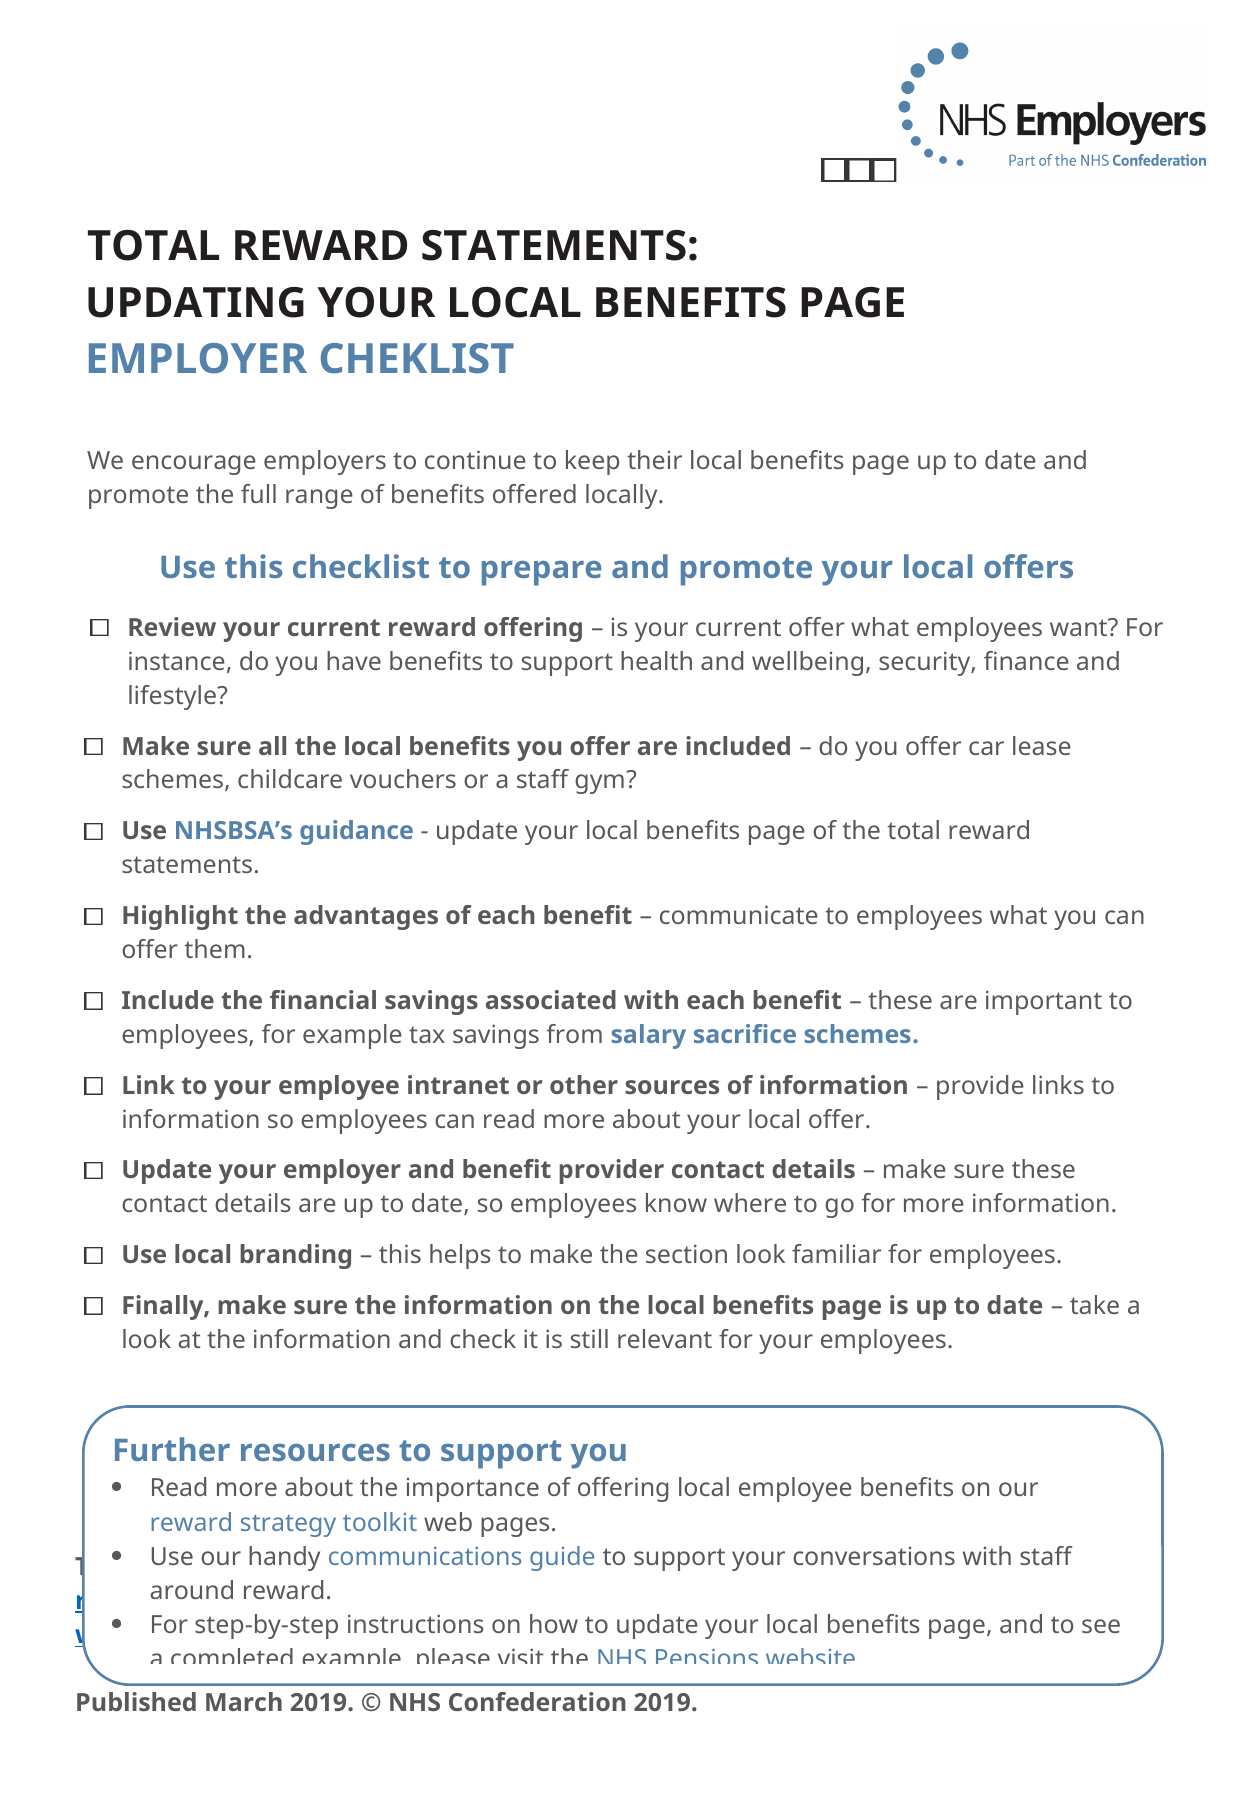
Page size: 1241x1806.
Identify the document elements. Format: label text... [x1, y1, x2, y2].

picture [84, 908, 103, 925]
list Link to your employee intranet or other sources of information – provide links to information so employees can read more about your local offer. [75, 1067, 1165, 1135]
text UPDATING YOUR LOCAL BENEFITS PAGE [10, 273, 1142, 329]
text EMPLOYER CHEKLIST [10, 329, 1142, 386]
list Include the financial savings associated with each benefit – these are important to employees, for example tax savings from salary sacrifice schemes. [75, 982, 1165, 1051]
picture [84, 1077, 103, 1095]
picture [896, 26, 1208, 182]
text Use this checklist to prepare and promote your local offers [10, 545, 1153, 588]
list Highlight the advantages of each benefit – communicate to employees what you can offer them. [75, 898, 1165, 966]
list Update your employer and benefit provider contact details – make sure these contact details are up to date, so employees know where to go for more information. [75, 1152, 1165, 1220]
list Make sure all the local benefits you offer are included – do you offer car lease schemes, childcare vouchers or a staff gym? [75, 728, 1165, 796]
text TOTAL REWARD STATEMENTS: [87, 99, 1142, 273]
list Finally, make sure the information on the local benefits page is up to date – take a look at the information and check it is still relevant for your employees. [75, 1288, 1165, 1356]
picture [84, 1297, 103, 1315]
picture [84, 1162, 103, 1179]
picture [84, 738, 103, 755]
picture [84, 1247, 103, 1264]
list Use NHSBSA’s guidance - update your local benefits page of the total reward statements. [75, 813, 1165, 881]
picture [84, 823, 103, 840]
picture [84, 992, 103, 1010]
text We encourage employers to continue to keep their local benefits page up to date and promote the full range of benefits offered locally. [87, 443, 1159, 511]
picture [90, 619, 109, 636]
list Review your current reward offering – is your current offer what employees want? For instance, do you have benefits to support health and wellbeing, security, finance and lifestyle? [81, 609, 1165, 711]
list Use local branding – this helps to make the section look familiar for employees. [75, 1237, 1165, 1271]
